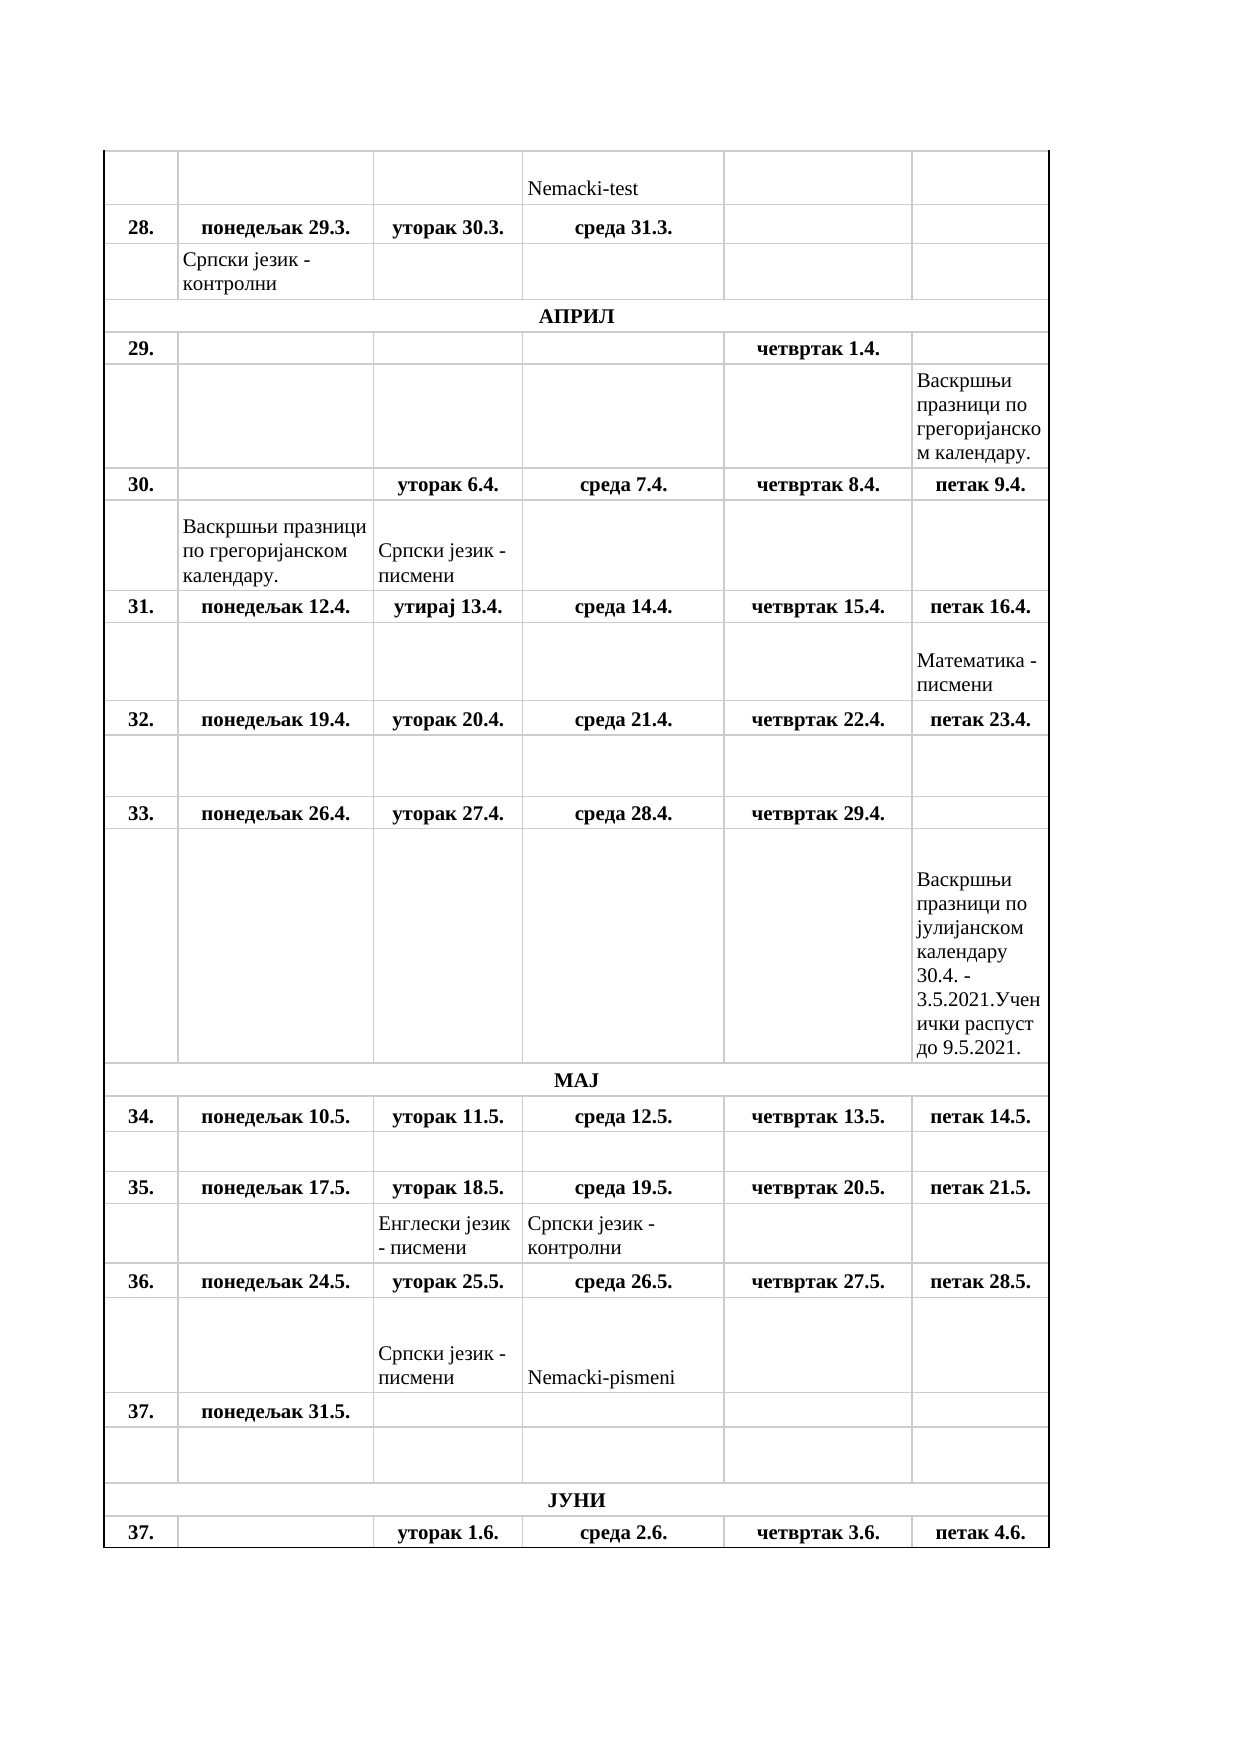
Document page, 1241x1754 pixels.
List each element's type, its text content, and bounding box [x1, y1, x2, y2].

table_cell [179, 736, 373, 796]
table_cell петак 4.6. [913, 1517, 1048, 1547]
table_cell [913, 1132, 1048, 1171]
table_cell [374, 1132, 522, 1171]
table_cell Nemacki-pismeni [523, 1298, 723, 1392]
table_cell уторак 20.4. [374, 701, 522, 734]
table_cell 28. [105, 205, 177, 242]
table_cell [105, 1298, 177, 1392]
table_cell 37. [105, 1517, 177, 1547]
table_cell петак 21.5. [913, 1172, 1048, 1202]
table_cell 33. [105, 797, 177, 828]
table_cell [523, 1428, 723, 1482]
table_cell понедељак 29.3. [179, 205, 373, 242]
table_cell Васкршњи празници по јулијанском календару 30.4. - 3.5.2021.Ученички распуст до 9.5.2021. [913, 829, 1048, 1062]
table_cell понедељак 31.5. [179, 1393, 373, 1426]
table_cell [725, 1393, 911, 1426]
table_cell петак 16.4. [913, 591, 1048, 622]
table_cell 36. [105, 1264, 177, 1296]
table_cell Српски језик - контролни [523, 1204, 723, 1262]
table_cell Васкршњи празници по грегоријанском календару. [913, 365, 1048, 467]
table_cell [523, 333, 723, 363]
table_cell [725, 152, 911, 203]
table_cell [179, 333, 373, 363]
table_cell [179, 1132, 373, 1171]
table_cell [105, 623, 177, 699]
table_cell [523, 1132, 723, 1171]
table_cell Српски језик - писмени [374, 1298, 522, 1392]
table_cell [725, 1298, 911, 1392]
table_cell 37. [105, 1393, 177, 1426]
table_cell четвртак 27.5. [725, 1264, 911, 1296]
table_cell [105, 1132, 177, 1171]
table_cell [913, 1298, 1048, 1392]
table_cell среда 14.4. [523, 591, 723, 622]
table_cell среда 21.4. [523, 701, 723, 734]
table_cell [374, 333, 522, 363]
table_cell [179, 1517, 373, 1547]
table_cell [374, 829, 522, 1062]
table_cell Српски језик - контролни [179, 244, 373, 298]
table_cell понедељак 10.5. [179, 1097, 373, 1131]
table_cell [523, 501, 723, 590]
table_cell [374, 152, 522, 203]
table_cell уторак 1.6. [374, 1517, 522, 1547]
table_cell [105, 501, 177, 590]
table_cell среда 28.4. [523, 797, 723, 828]
table_cell [523, 365, 723, 467]
table_cell [179, 365, 373, 467]
table_cell четвртак 15.4. [725, 591, 911, 622]
table_cell понедељак 17.5. [179, 1172, 373, 1202]
table_cell [725, 501, 911, 590]
table_cell [374, 623, 522, 699]
table_cell среда 7.4. [523, 469, 723, 499]
table_cell [105, 365, 177, 467]
table_cell [725, 736, 911, 796]
table_cell петак 28.5. [913, 1264, 1048, 1296]
table_cell [105, 152, 177, 203]
table_cell четвртак 29.4. [725, 797, 911, 828]
table_cell [913, 1204, 1048, 1262]
table_cell Nemacki-test [523, 152, 723, 203]
table_cell утирај 13.4. [374, 591, 522, 622]
table_cell [725, 1428, 911, 1482]
table_cell [725, 365, 911, 467]
table_cell Енглески језик - писмени [374, 1204, 522, 1262]
table_cell [105, 829, 177, 1062]
table_cell [105, 1204, 177, 1262]
table_cell уторак 25.5. [374, 1264, 522, 1296]
table_cell [179, 623, 373, 699]
table_cell понедељак 26.4. [179, 797, 373, 828]
table_cell [179, 829, 373, 1062]
table_cell [913, 797, 1048, 828]
table_cell [725, 205, 911, 242]
table_cell 34. [105, 1097, 177, 1131]
table_cell уторак 30.3. [374, 205, 522, 242]
table_cell понедељак 19.4. [179, 701, 373, 734]
table_cell 32. [105, 701, 177, 734]
table_cell [105, 736, 177, 796]
table_cell Васкршњи празници по грегоријанском календару. [179, 501, 373, 590]
table_cell Математика - писмени [913, 623, 1048, 699]
table_cell [913, 244, 1048, 298]
table_cell 29. [105, 333, 177, 363]
table_cell [913, 152, 1048, 203]
table_cell [725, 1204, 911, 1262]
table_cell среда 26.5. [523, 1264, 723, 1296]
table_cell среда 19.5. [523, 1172, 723, 1202]
table_cell [374, 1428, 522, 1482]
table_cell [105, 244, 177, 298]
table_cell 31. [105, 591, 177, 622]
table_cell [913, 736, 1048, 796]
table_cell четвртак 22.4. [725, 701, 911, 734]
table_cell [179, 469, 373, 499]
table_cell четвртак 13.5. [725, 1097, 911, 1131]
table_cell МАЈ [105, 1064, 1048, 1095]
table_cell петак 23.4. [913, 701, 1048, 734]
table_cell [725, 623, 911, 699]
table_cell [374, 244, 522, 298]
table_cell [523, 623, 723, 699]
table_cell петак 14.5. [913, 1097, 1048, 1131]
table_cell [913, 1393, 1048, 1426]
table_cell четвртак 1.4. [725, 333, 911, 363]
table_cell [179, 152, 373, 203]
table_cell уторак 27.4. [374, 797, 522, 828]
table_cell [374, 1393, 522, 1426]
table_cell петак 9.4. [913, 469, 1048, 499]
table_cell среда 12.5. [523, 1097, 723, 1131]
table_cell [725, 1132, 911, 1171]
table_cell уторак 6.4. [374, 469, 522, 499]
table_cell [105, 1428, 177, 1482]
table_cell [179, 1204, 373, 1262]
table_cell понедељак 24.5. [179, 1264, 373, 1296]
table_cell среда 31.3. [523, 205, 723, 242]
table_cell четвртак 8.4. [725, 469, 911, 499]
table_cell [523, 244, 723, 298]
table_cell четвртак 20.5. [725, 1172, 911, 1202]
table_cell [913, 333, 1048, 363]
table_cell [374, 365, 522, 467]
table_cell [725, 244, 911, 298]
table_cell четвртак 3.6. [725, 1517, 911, 1547]
table_cell [523, 1393, 723, 1426]
table_cell [913, 1428, 1048, 1482]
table_cell 30. [105, 469, 177, 499]
table_cell [179, 1428, 373, 1482]
table_cell среда 2.6. [523, 1517, 723, 1547]
table_cell [725, 829, 911, 1062]
table_cell [523, 736, 723, 796]
table_cell АПРИЛ [105, 300, 1048, 331]
table_cell уторак 18.5. [374, 1172, 522, 1202]
table_cell ЈУНИ [105, 1484, 1048, 1515]
table_cell [913, 205, 1048, 242]
table_cell понедељак 12.4. [179, 591, 373, 622]
table_cell [374, 736, 522, 796]
table_cell [523, 829, 723, 1062]
table_cell 35. [105, 1172, 177, 1202]
table_cell [179, 1298, 373, 1392]
table_cell уторак 11.5. [374, 1097, 522, 1131]
table_cell Српски језик - писмени [374, 501, 522, 590]
table_cell [913, 501, 1048, 590]
